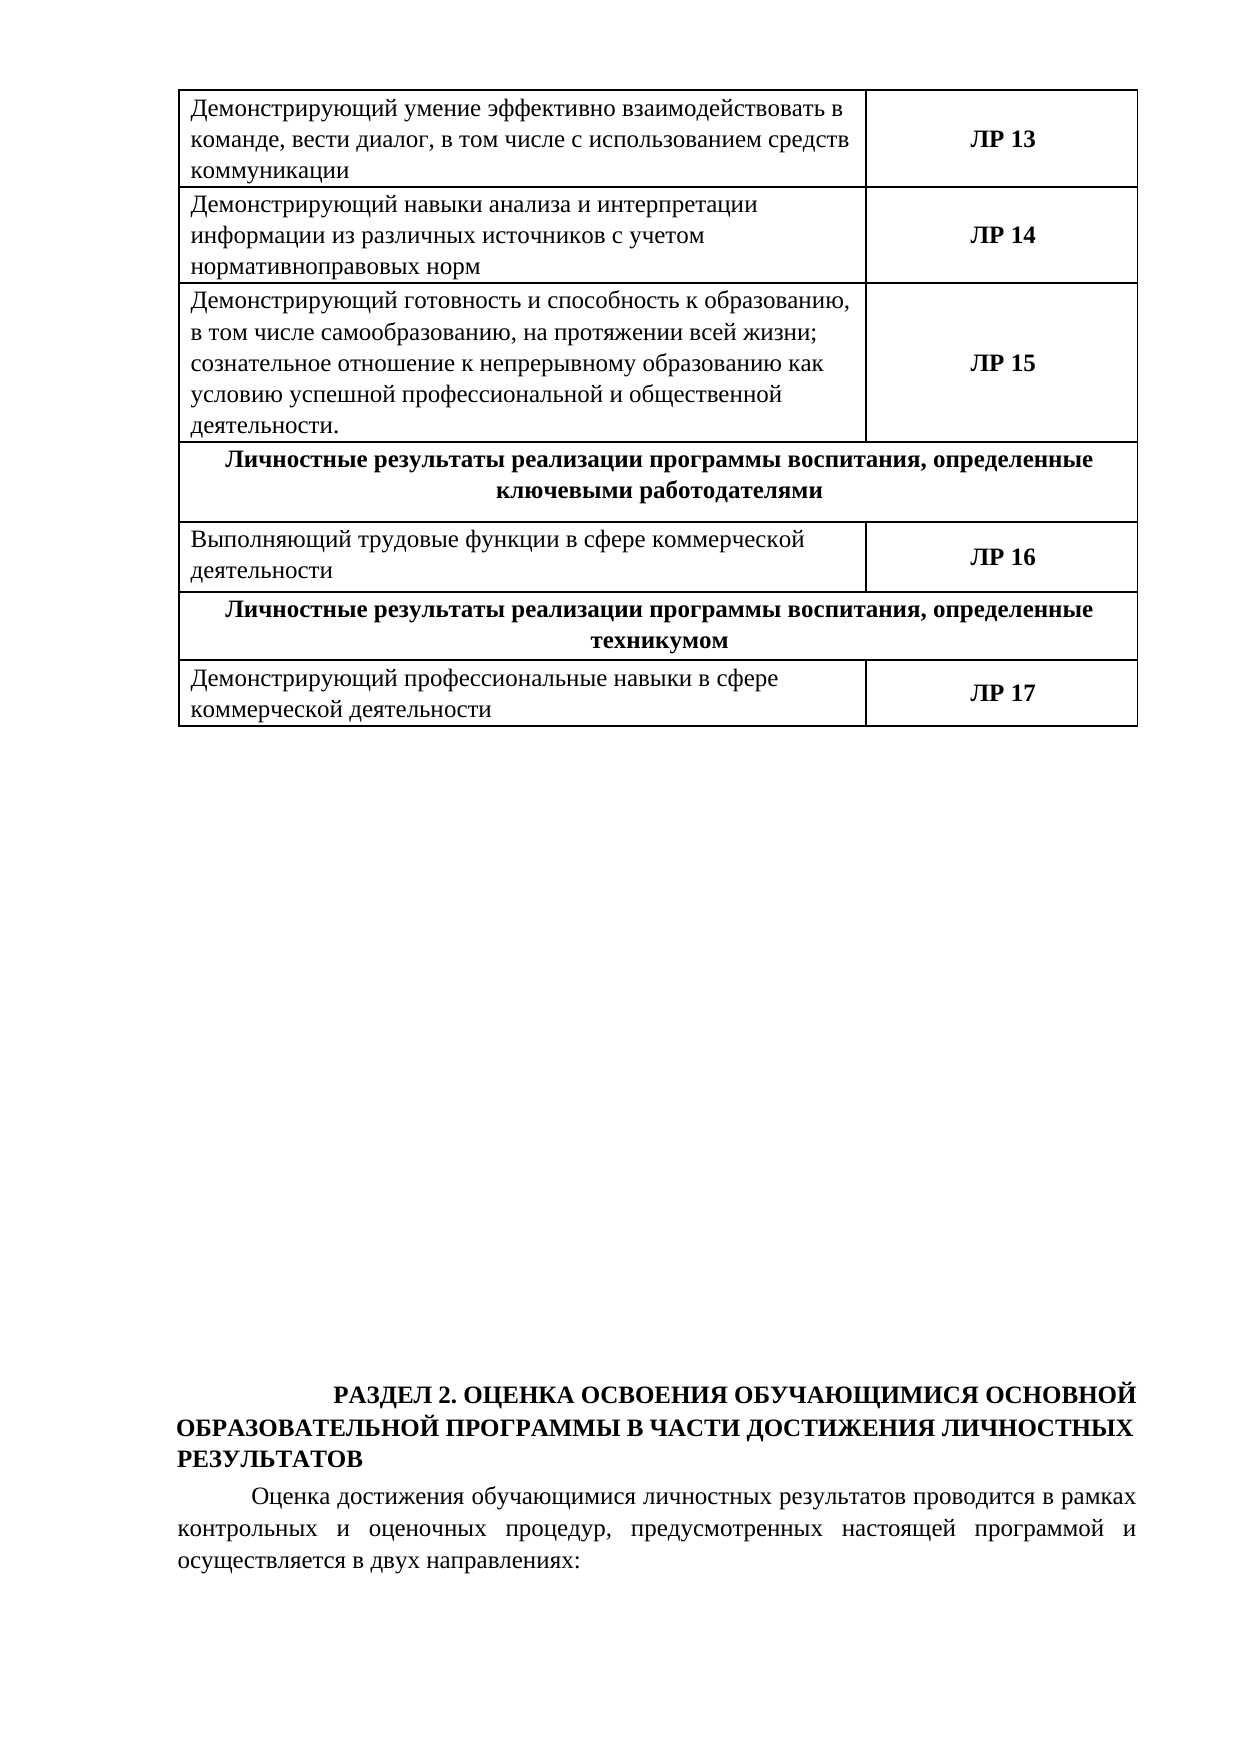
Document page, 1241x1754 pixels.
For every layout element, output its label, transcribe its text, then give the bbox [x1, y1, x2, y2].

table_cell ЛР 17 [867, 661, 1137, 725]
table_cell ЛР 13 [867, 91, 1137, 186]
table_cell Личностные результаты реализации программы воспитания, определенные ключевыми работодателями [180, 443, 1137, 521]
text РАЗДЕЛ 2. ОЦЕНКА ОСВОЕНИЯ ОБУЧАЮЩИМИСЯ ОСНОВНОЙ [148, 1380, 1137, 1409]
table_cell ЛР 16 [867, 523, 1137, 591]
text Оценка достижения обучающимися личностных результатов проводится в рамках контрольных и оценочных процедур, предусмотренных настоящей программой и осуществляется в двух направлениях: [177, 1481, 1137, 1574]
table_cell ЛР 14 [867, 188, 1137, 282]
table_cell Демонстрирующий умение эффективно взаимодействовать в команде, вести диалог, в том числе с использованием средств коммуникации [180, 91, 865, 186]
table_cell Выполняющий трудовые функции в сфере коммерческой деятельности [180, 523, 865, 591]
table_cell Демонстрирующий готовность и способность к образованию, в том числе самообразованию, на протяжении всей жизни; сознательное отношение к непрерывному образованию как условию успешной профессиональной и общественной деятельности. [180, 284, 865, 441]
table_cell Демонстрирующий навыки анализа и интерпретации информации из различных источников с учетом нормативноправовых норм [180, 188, 865, 282]
subtitle ОБРАЗОВАТЕЛЬНОЙ ПРОГРАММЫ В ЧАСТИ ДОСТИЖЕНИЯ ЛИЧНОСТНЫХ РЕЗУЛЬТАТОВ [176, 1413, 1137, 1473]
table_cell Личностные результаты реализации программы воспитания, определенные техникумом [180, 593, 1137, 659]
table_cell ЛР 15 [867, 284, 1137, 441]
table_cell Демонстрирующий профессиональные навыки в сфере коммерческой деятельности [180, 661, 865, 725]
